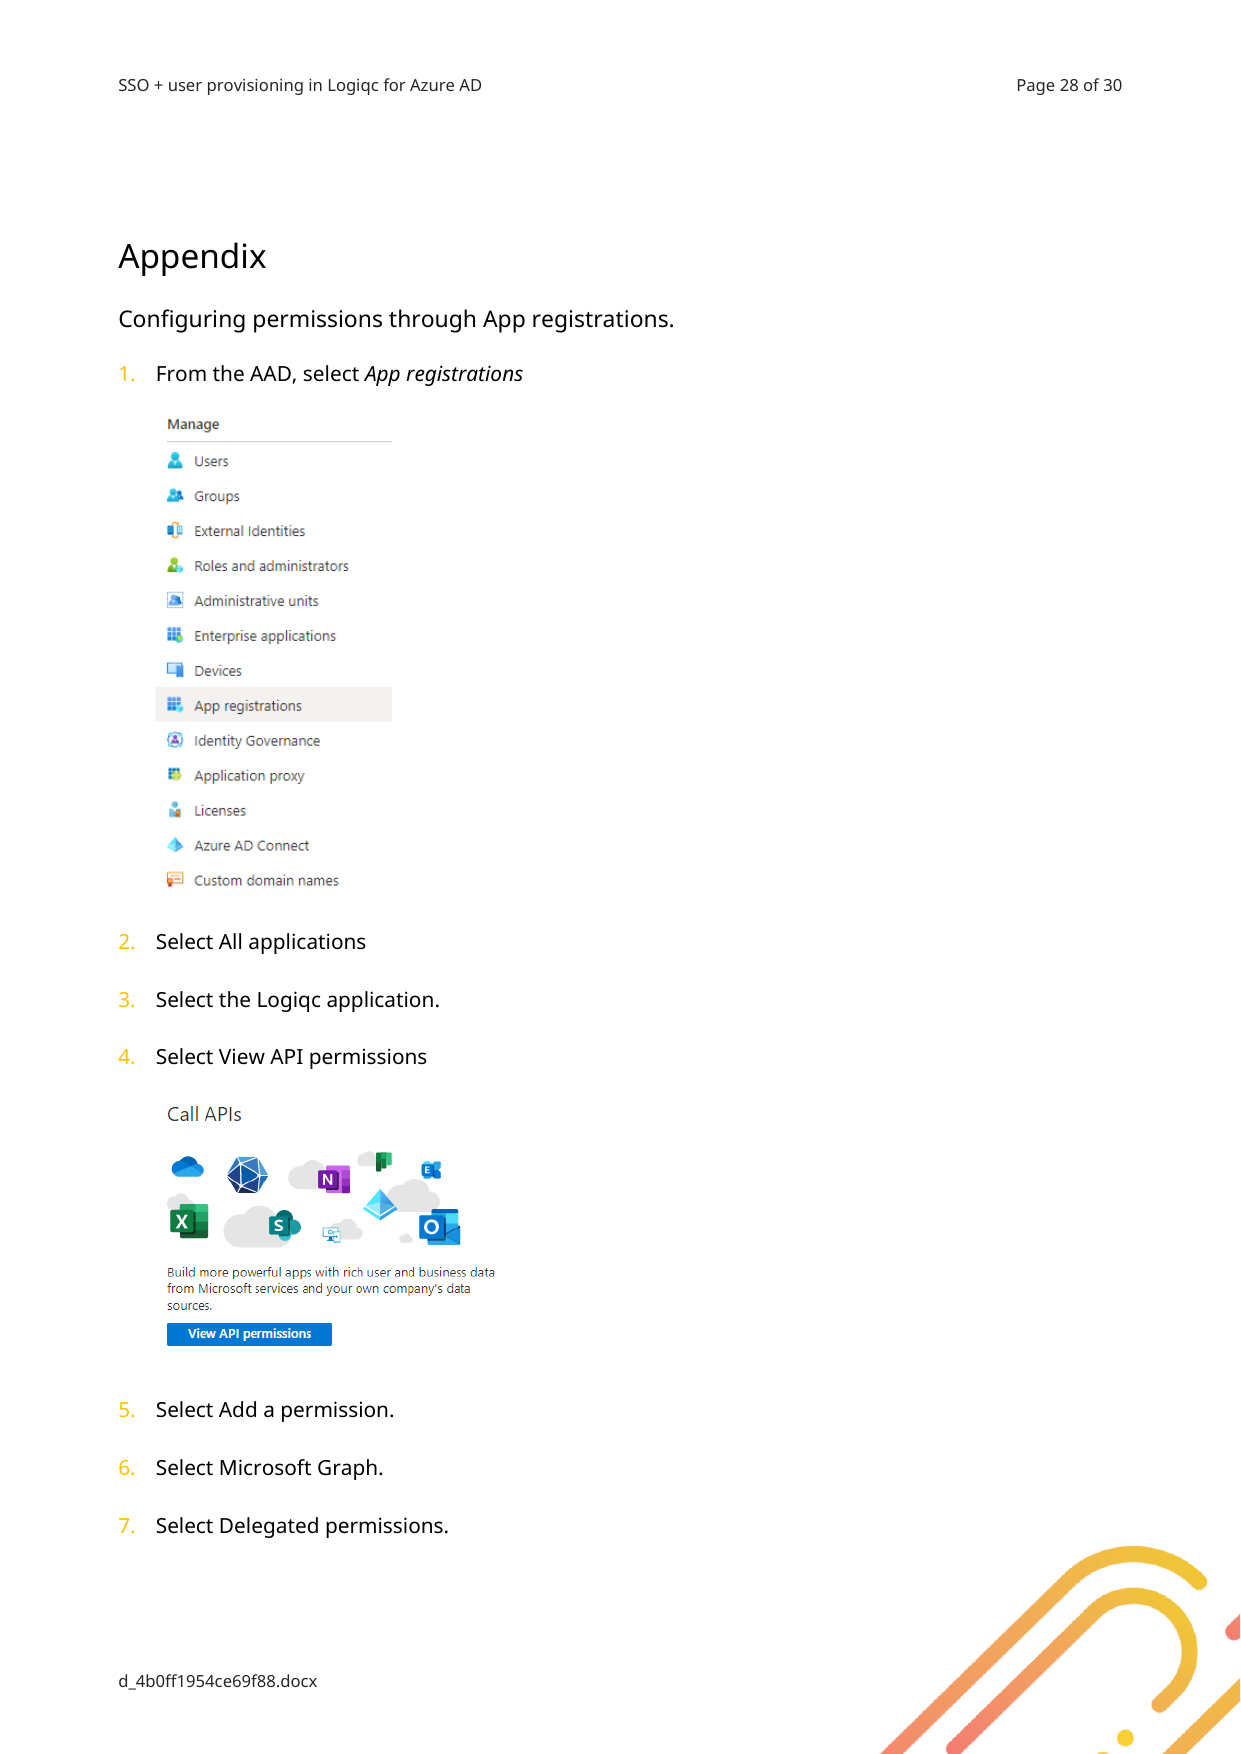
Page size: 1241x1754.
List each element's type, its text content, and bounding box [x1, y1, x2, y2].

picture [862, 1420, 1241, 1754]
text Select All applications [118, 927, 1122, 956]
picture [155, 1087, 510, 1371]
text Select Add a permission. [118, 1396, 1122, 1424]
subtitle Configuring permissions through App registrations. [118, 303, 1122, 334]
text Select Microsoft Graph. [118, 1453, 1122, 1482]
picture [155, 404, 392, 903]
list From the AAD, select App registrations [118, 359, 1122, 388]
text Select View API permissions [118, 1042, 1122, 1071]
text Select the Logiqc application. [118, 985, 1122, 1013]
text Select Delegated permissions. [118, 1511, 1122, 1539]
subtitle Appendix [118, 233, 1122, 278]
